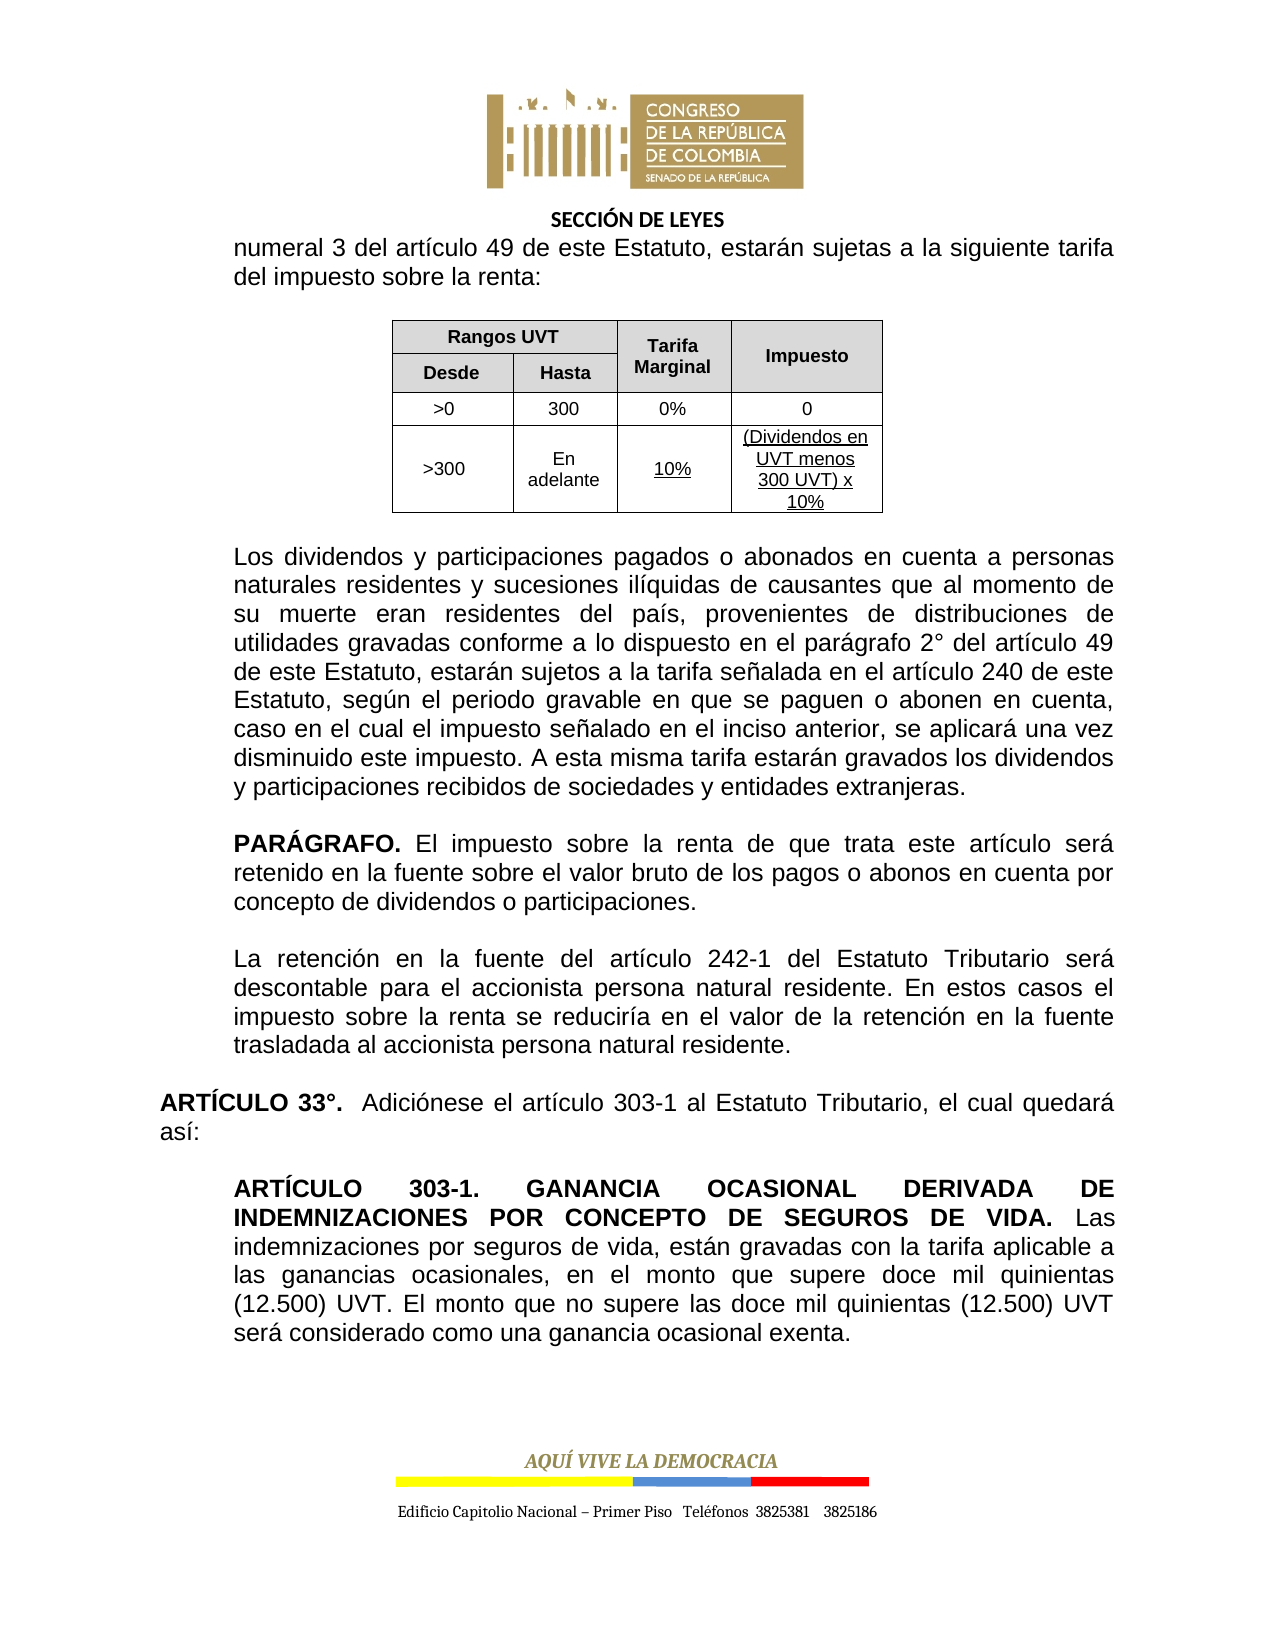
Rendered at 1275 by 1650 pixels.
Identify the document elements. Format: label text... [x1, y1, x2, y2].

text PARÁGRAFO. El impuesto sobre la renta de que trata este artículo será retenido en la fuente sobre el valor bruto de los pagos o abonos en cuenta por concepto de dividendos o participaciones. [233, 829, 1116, 916]
table_cell (Dividendos en UVT menos 300 UVT) x 10% [732, 426, 882, 512]
table_cell >300 [393, 426, 513, 512]
table_header Rangos UVT [393, 321, 617, 353]
table_cell Hasta [514, 354, 617, 392]
table_cell 0 [732, 393, 882, 425]
table_header Impuesto [732, 321, 882, 392]
table_header Tarifa Marginal [618, 321, 731, 392]
picture [479, 83, 810, 200]
table_cell 10% [618, 426, 731, 512]
table_cell Desde [393, 354, 513, 392]
table_cell 0% [618, 393, 731, 425]
text ARTÍCULO 33°. Adiciónese el artículo 303-1 al Estatuto Tributario, el cual quedará así: [159, 1088, 1116, 1146]
text ARTÍCULO 303-1. GANANCIA OCASIONAL DERIVADA DE INDEMNIZACIONES POR CONCEPTO DE SEGUROS DE VIDA. Las indemnizaciones por seguros de vida, están gravadas con la tarifa aplicable a las ganancias ocasionales, en el monto que supere doce mil quinientas (12.500) UVT. El monto que no supere las doce mil quinientas (12.500) UVT será considerado como una ganancia ocasional exenta. [233, 1174, 1116, 1347]
text Los dividendos y participaciones pagados o abonados en cuenta a personas naturales residentes y sucesiones ilíquidas de causantes que al momento de su muerte eran residentes del país, provenientes de distribuciones de utilidades gravadas conforme a lo dispuesto en el parágrafo 2° del artículo 49 de este Estatuto, estarán sujetos a la tarifa señalada en el artículo 240 de este Estatuto, según el periodo gravable en que se paguen o abonen en cuenta, caso en el cual el impuesto señalado en el inciso anterior, se aplicará una vez disminuido este impuesto. A esta misma tarifa estarán gravados los dividendos y participaciones recibidos de sociedades y entidades extranjeras. [233, 542, 1116, 801]
table_cell 300 [514, 393, 617, 425]
table_cell En adelante [514, 426, 617, 512]
text La retención en la fuente del artículo 242-1 del Estatuto Tributario será descontable para el accionista persona natural residente. En estos casos el impuesto sobre la renta se reduciría en el valor de la retención en la fuente trasladada al accionista persona natural residente. [233, 944, 1116, 1059]
table_cell >0 [393, 393, 513, 425]
